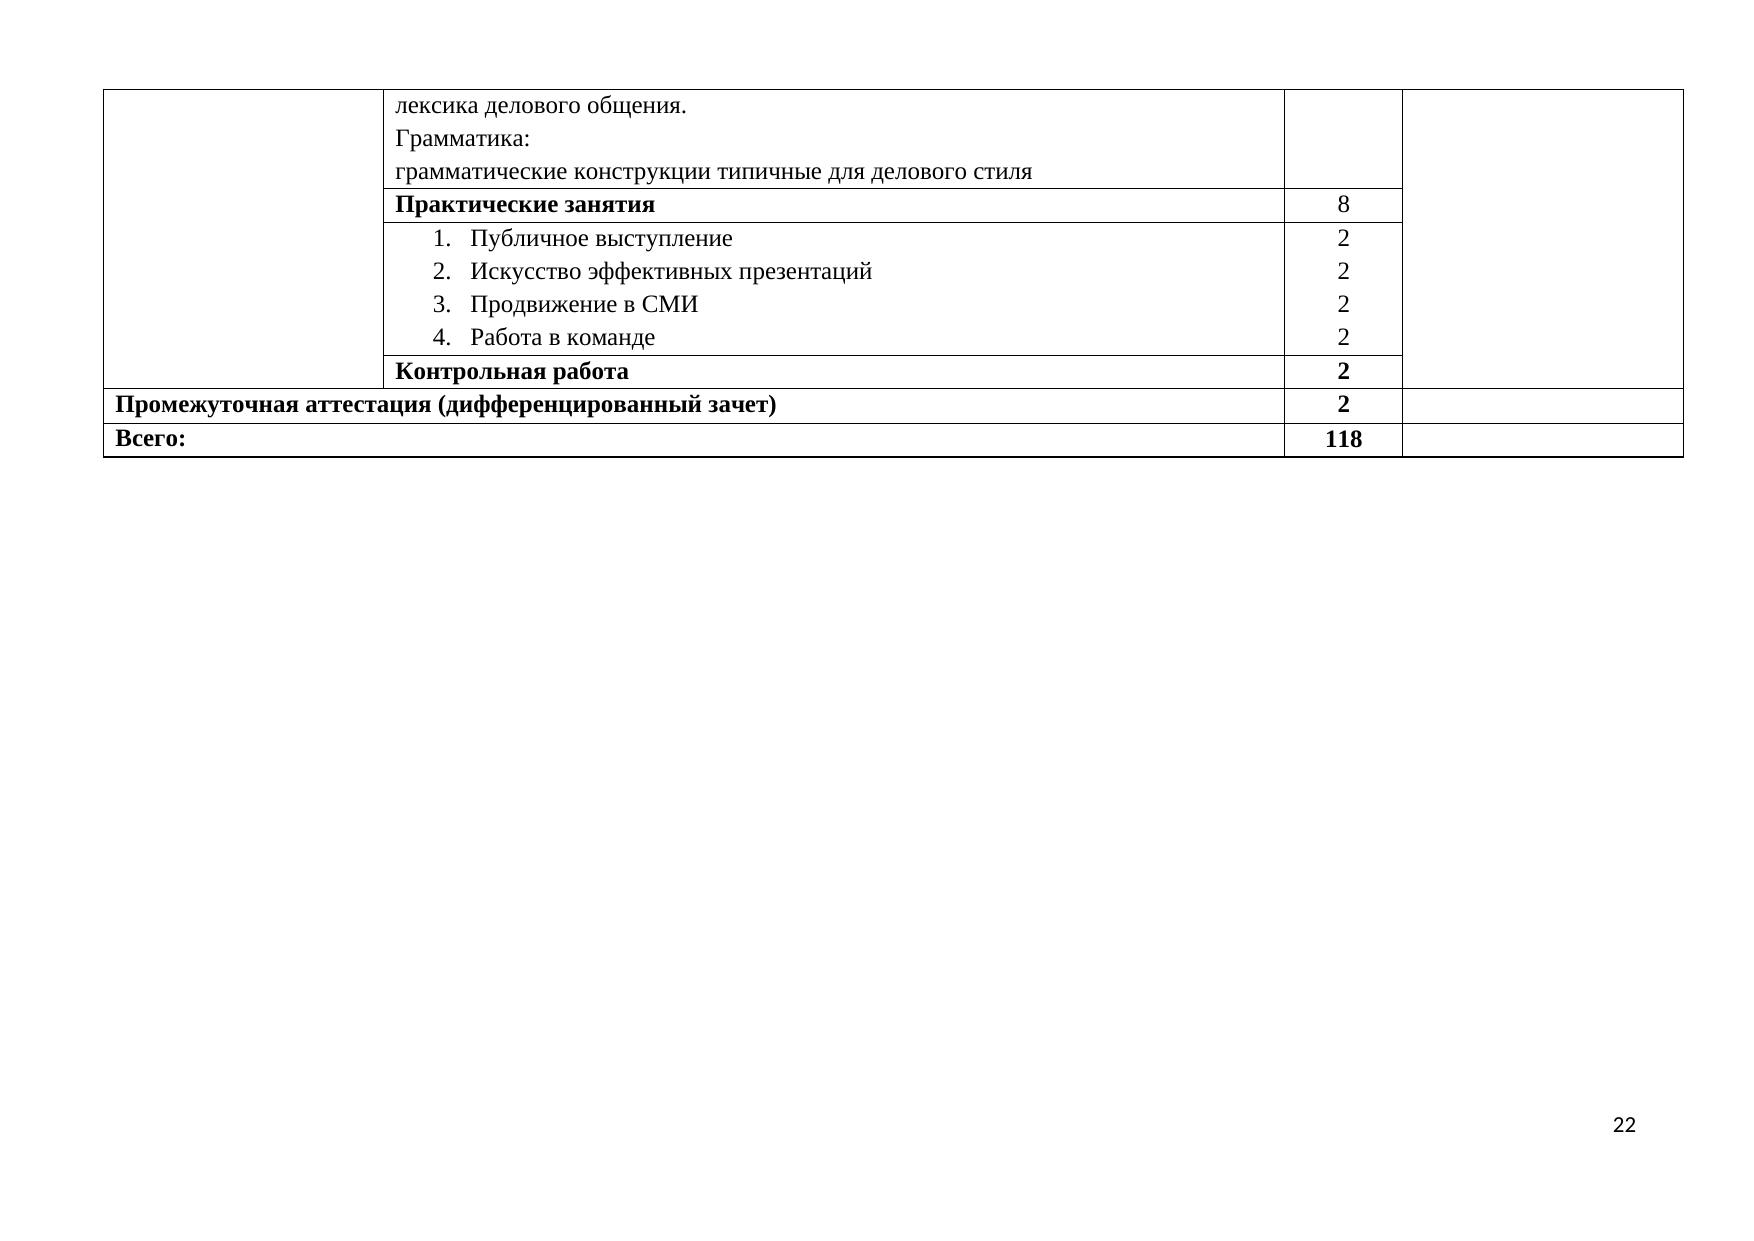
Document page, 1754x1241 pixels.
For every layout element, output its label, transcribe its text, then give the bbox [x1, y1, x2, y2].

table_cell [384, 90, 1284, 188]
table_cell Промежуточная аттестация (дифференцированный зачет) [104, 389, 1284, 422]
table_cell Публичное выступление Искусство эффективных презентаций Продвижение в СМИ Работа в команде [384, 223, 1284, 355]
table_cell 2 [1285, 389, 1402, 422]
table_cell 2 [1285, 356, 1402, 388]
table_cell Практические занятия [384, 189, 1284, 222]
table_cell [1403, 389, 1683, 422]
table_cell Контрольная работа [384, 356, 1284, 388]
table_cell [1285, 90, 1402, 188]
table_cell [1403, 424, 1683, 456]
table_cell Всего: [104, 424, 1284, 456]
table_cell 118 [1285, 424, 1402, 456]
table_cell 8 [1285, 189, 1402, 222]
table_cell 2 2 2 2 [1285, 223, 1402, 355]
